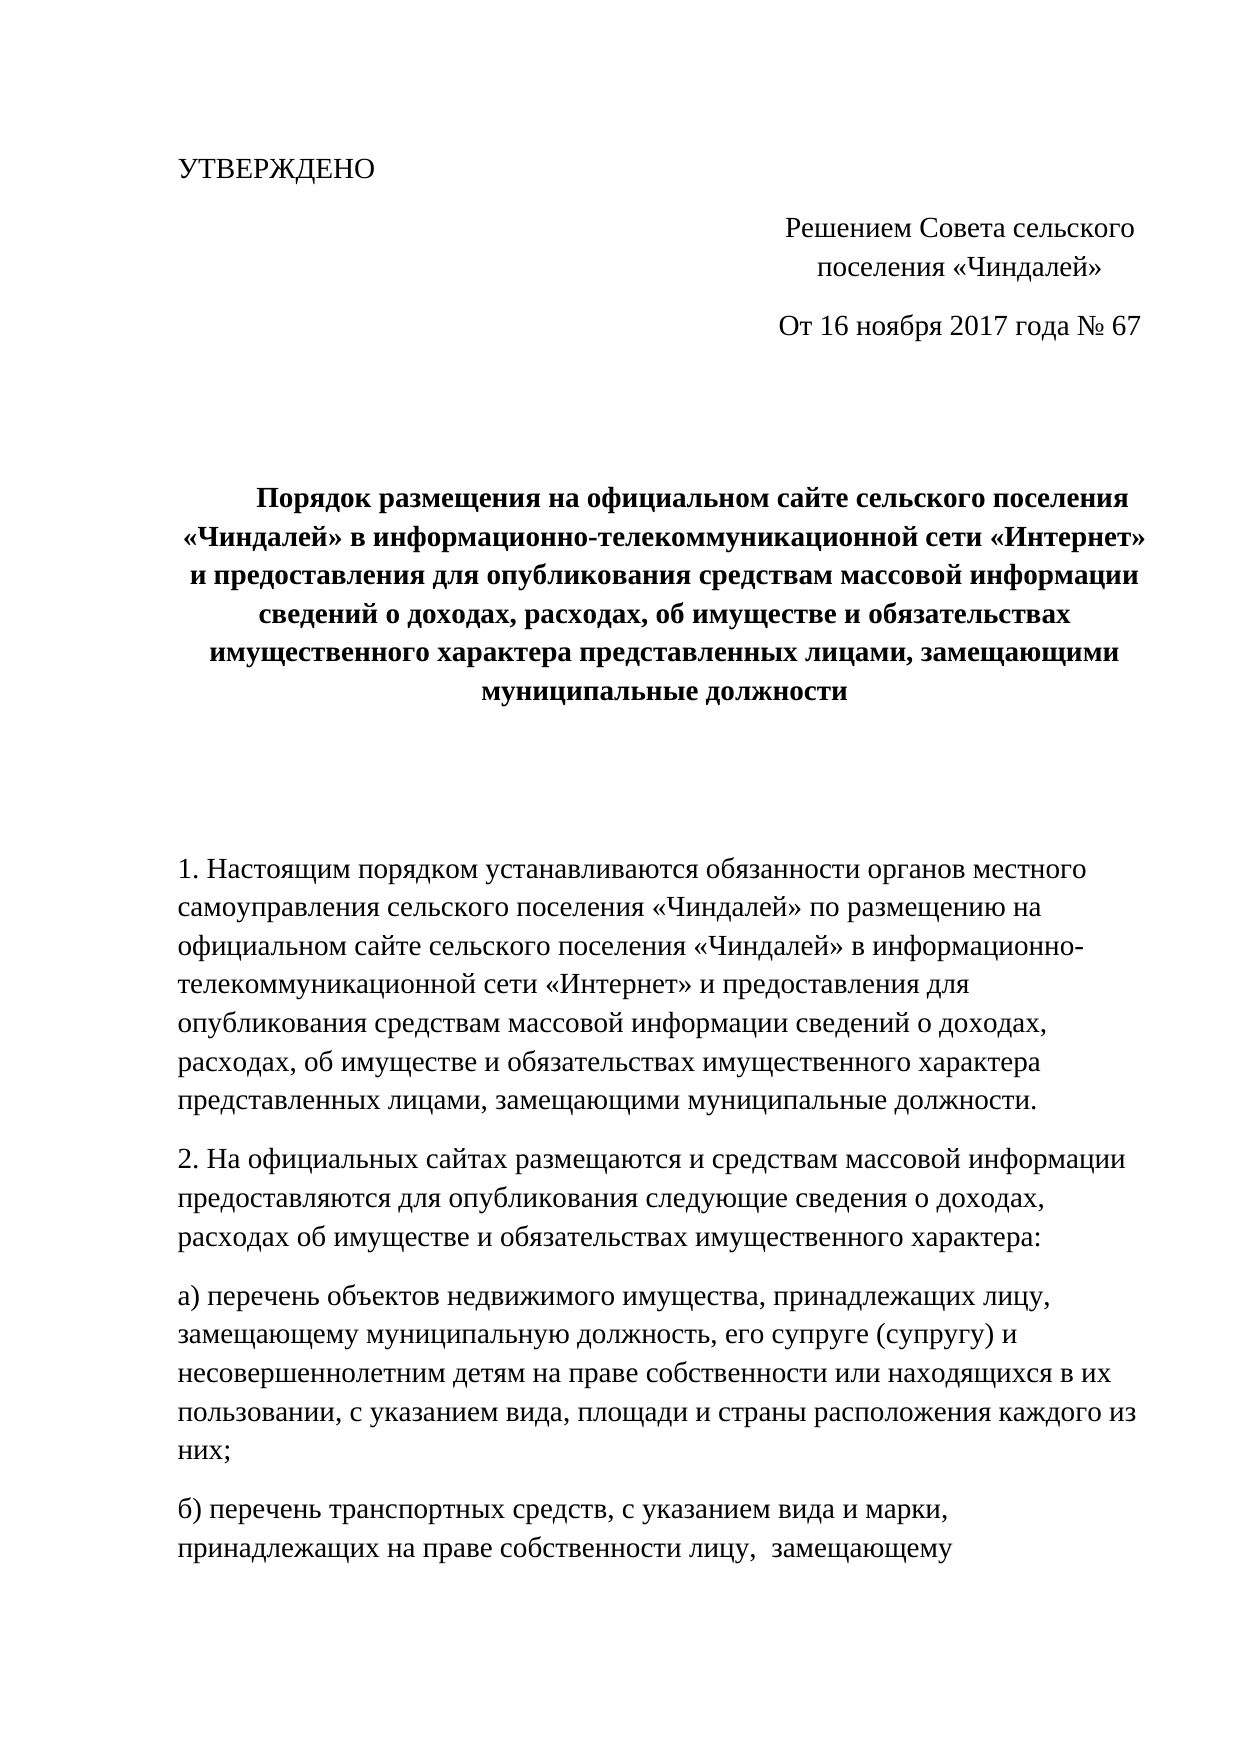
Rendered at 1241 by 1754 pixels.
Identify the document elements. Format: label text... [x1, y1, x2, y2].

text От 16 ноября 2017 года № 67 [768, 308, 1152, 342]
text 2. На официальных сайтах размещаются и средствам массовой информации предоставляются для опубликования следующие сведения о доходах, расходах об имуществе и обязательствах имущественного характера: [177, 1142, 1152, 1252]
text Порядок размещения на официальном сайте сельского поселения «Чиндалей» в информационно-телекоммуникационной сети «Интернет» и предоставления для опубликования средствам массовой информации сведений о доходах, расходах, об имуществе и обязательствах имущественного характера представленных лицами, замещающими муниципальные должности [177, 480, 1152, 706]
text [177, 1492, 1152, 1564]
text а) перечень объектов недвижимого имущества, принадлежащих лицу, замещающему муниципальную должность, его супруге (супругу) и несовершеннолетним детям на праве собственности или находящихся в их пользовании, с указанием вида, площади и страны расположения каждого из них; [177, 1278, 1152, 1466]
text 1. Настоящим порядком устанавливаются обязанности органов местного самоуправления сельского поселения «Чиндалей» по размещению на официальном сайте сельского поселения «Чиндалей» в информационно-телекоммуникационной сети «Интернет» и предоставления для опубликования средствам массовой информации сведений о доходах, расходах, об имуществе и обязательствах имущественного характера представленных лицами, замещающими муниципальные должности. [177, 851, 1152, 1116]
text Решением Совета сельского поселения «Чиндалей» [768, 211, 1152, 283]
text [177, 118, 1152, 185]
